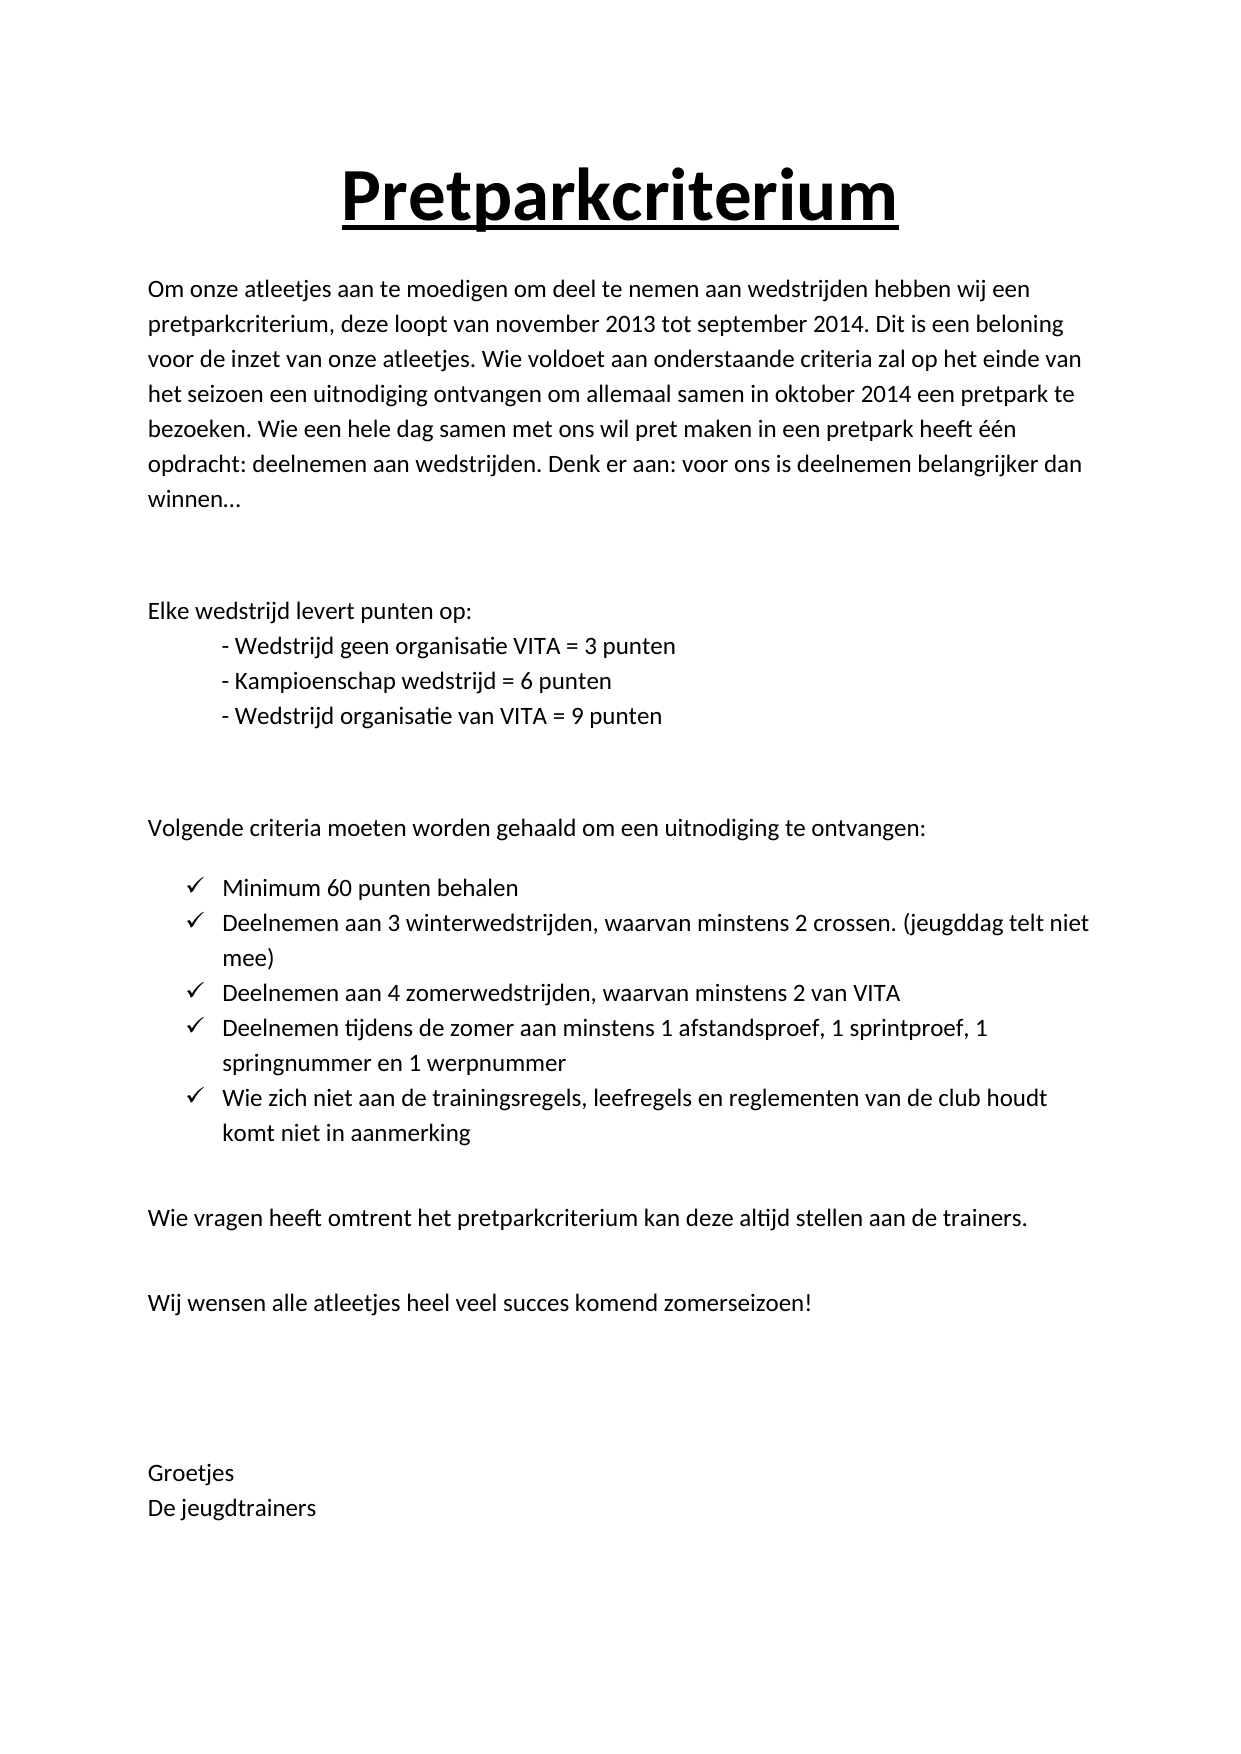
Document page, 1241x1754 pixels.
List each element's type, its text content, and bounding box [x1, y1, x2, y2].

text Elke wedstrijd levert punten op: - Wedstrijd geen organisatie VITA = 3 punten - Kampioenschap wedstrijd = 6 punten - Wedstrijd organisatie van VITA = 9 punten [148, 595, 1093, 731]
list Wie zich niet aan de trainingsregels, leefregels en reglementen van de club houdt komt niet in aanmerking [185, 1082, 1093, 1147]
text Om onze atleetjes aan te moedigen om deel te nemen aan wedstrijden hebben wij een pretparkcriterium, deze loopt van november 2013 tot september 2014. Dit is een beloning voor de inzet van onze atleetjes. Wie voldoet aan onderstaande criteria zal op het einde van het seizoen een uitnodiging ontvangen om allemaal samen in oktober 2014 een pretpark te bezoeken. Wie een hele dag samen met ons wil pret maken in een pretpark heeft één opdracht: deelnemen aan wedstrijden. Denk er aan: voor ons is deelnemen belangrijker dan winnen… [148, 274, 1093, 514]
list Deelnemen tijdens de zomer aan minstens 1 afstandsproef, 1 sprintproef, 1 springnummer en 1 werpnummer [185, 1012, 1093, 1077]
text Pretparkcriterium [148, 148, 1093, 239]
text Wie vragen heeft omtrent het pretparkcriterium kan deze altijd stellen aan de trainers. [148, 1202, 1093, 1232]
list Deelnemen aan 4 zomerwedstrijden, waarvan minstens 2 van VITA [185, 977, 1093, 1007]
list Deelnemen aan 3 winterwedstrijden, waarvan minstens 2 crossen. (jeugddag telt niet mee) [185, 907, 1093, 972]
text Wij wensen alle atleetjes heel veel succes komend zomerseizoen! [148, 1287, 1093, 1317]
list Minimum 60 punten behalen [185, 872, 1093, 902]
text Groetjes De jeugdtrainers [148, 1457, 1093, 1522]
text Volgende criteria moeten worden gehaald om een uitnodiging te ontvangen: [148, 812, 1093, 842]
